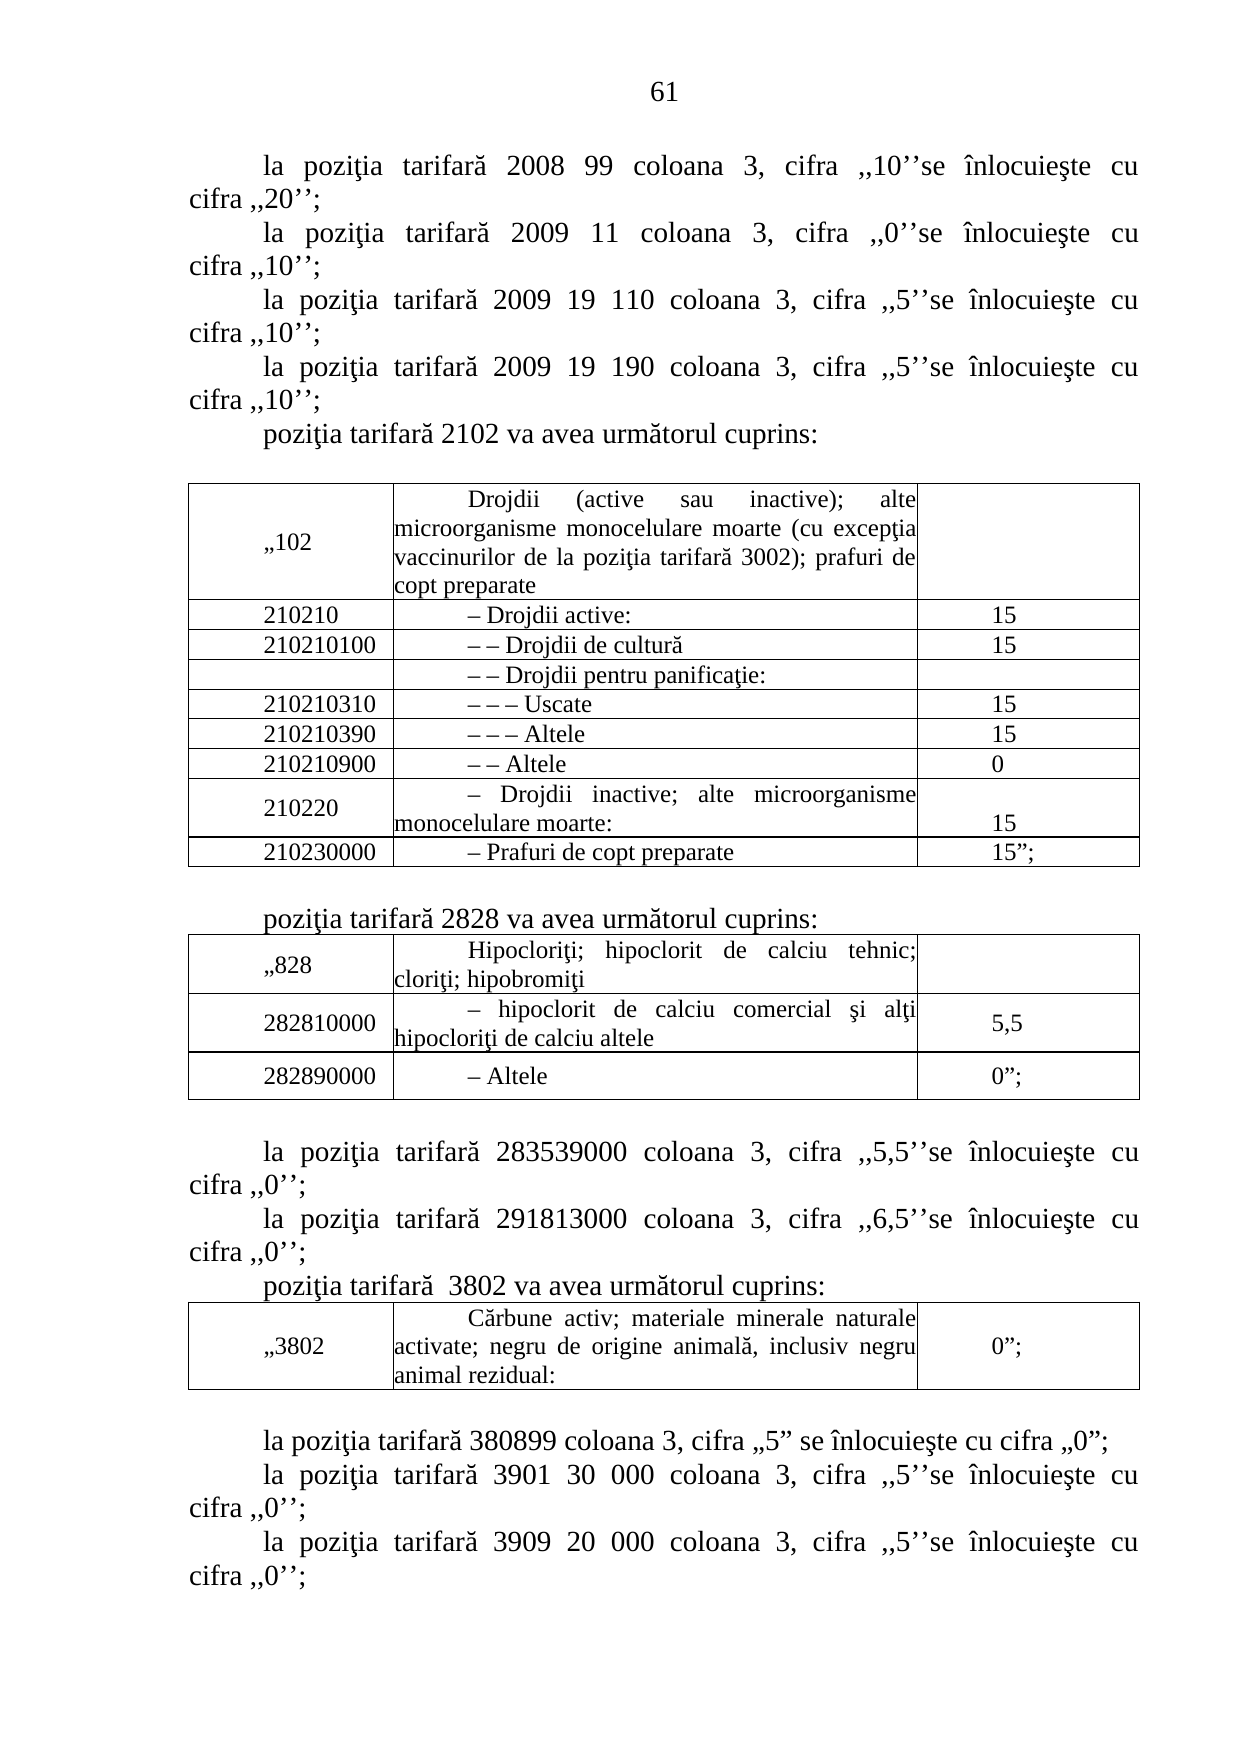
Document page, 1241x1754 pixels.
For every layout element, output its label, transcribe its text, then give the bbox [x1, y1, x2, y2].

table_header Drojdii (active sau inactive); alte microorganisme monocelulare moarte (cu excepţia vaccinurilor de la poziţia tarifară 3002); prafuri de copt preparate [394, 484, 917, 599]
table_cell [189, 660, 393, 688]
table_cell 210210 [189, 600, 393, 629]
table_cell – – Drojdii de cultură [394, 630, 917, 659]
table_cell – – Drojdii pentru panificaţie: [394, 660, 917, 688]
table_cell 210210900 [189, 749, 393, 778]
text la poziţia tarifară 291813000 coloana 3, cifra ,,6,5’’se înlocuieşte cu cifra ,,0’’; [189, 1201, 1140, 1268]
table_cell 210230000 [189, 838, 393, 866]
table_cell 210210390 [189, 719, 393, 748]
table_cell – – – Uscate [394, 690, 917, 718]
table_cell – Altele [394, 1053, 917, 1099]
table_header Hipocloriţi; hipoclorit de calciu tehnic; cloriţi; hipobromiţi [394, 935, 917, 993]
table_cell 15 [918, 719, 1139, 748]
table_cell – – – Altele [394, 719, 917, 748]
table_header [918, 484, 1139, 599]
table_cell 210220 [189, 779, 393, 836]
text la poziţia tarifară 2009 11 coloana 3, cifra ,,0’’se înlocuieşte cu cifra ,,10’’; [189, 215, 1140, 282]
table_cell 15 [918, 779, 1139, 836]
table_header „828 [189, 935, 393, 993]
table_cell – Prafuri de copt preparate [394, 838, 917, 866]
table_cell – – Altele [394, 749, 917, 778]
text poziţia tarifară 2102 va avea următorul cuprins: [189, 416, 1140, 449]
table_cell [918, 660, 1139, 688]
table_cell – Drojdii active: [394, 600, 917, 629]
table_cell – Drojdii inactive; alte microorganisme monocelulare moarte: [394, 779, 917, 836]
table_cell 210210310 [189, 690, 393, 718]
text la poziţia tarifară 380899 coloana 3, cifra „5” se înlocuieşte cu cifra „0”; [189, 1423, 1140, 1457]
table_cell – hipoclorit de calciu comercial şi alţi hipocloriţi de calciu altele [394, 994, 917, 1051]
text la poziţia tarifară 2009 19 190 coloana 3, cifra ,,5’’se înlocuieşte cu cifra ,,10’’; [189, 349, 1140, 416]
table_cell 5,5 [918, 994, 1139, 1051]
table_header „3802 [189, 1303, 393, 1389]
table_cell 0 [918, 749, 1139, 778]
table_header Cărbune activ; materiale minerale naturale activate; negru de origine animală, inclusiv negru animal rezidual: [394, 1303, 917, 1389]
table_cell 0”; [918, 1053, 1139, 1099]
table_cell 282810000 [189, 994, 393, 1051]
table_cell 15 [918, 600, 1139, 629]
text poziţia tarifară 2828 va avea următorul cuprins: [189, 901, 1140, 934]
text poziţia tarifară 3802 va avea următorul cuprins: [189, 1268, 1140, 1302]
text la poziţia tarifară 2008 99 coloana 3, cifra ,,10’’se înlocuieşte cu cifra ,,20’’; [189, 148, 1140, 215]
text la poziţia tarifară 2009 19 110 coloana 3, cifra ,,5’’se înlocuieşte cu cifra ,,10’’; [189, 282, 1140, 349]
table_header [918, 935, 1139, 993]
table_cell 282890000 [189, 1053, 393, 1099]
table_cell 210210100 [189, 630, 393, 659]
table_header 0”; [918, 1303, 1139, 1389]
text la poziţia tarifară 283539000 coloana 3, cifra ,,5,5’’se înlocuieşte cu cifra ,,0’’; [189, 1134, 1140, 1201]
text la poziţia tarifară 3909 20 000 coloana 3, cifra ,,5’’se înlocuieşte cu cifra ,,0’’; [189, 1524, 1140, 1591]
table_cell 15 [918, 630, 1139, 659]
table_cell 15”; [918, 838, 1139, 866]
table_header „102 [189, 484, 393, 599]
table_cell 15 [918, 690, 1139, 718]
text la poziţia tarifară 3901 30 000 coloana 3, cifra ,,5’’se înlocuieşte cu cifra ,,0’’; [189, 1457, 1140, 1524]
